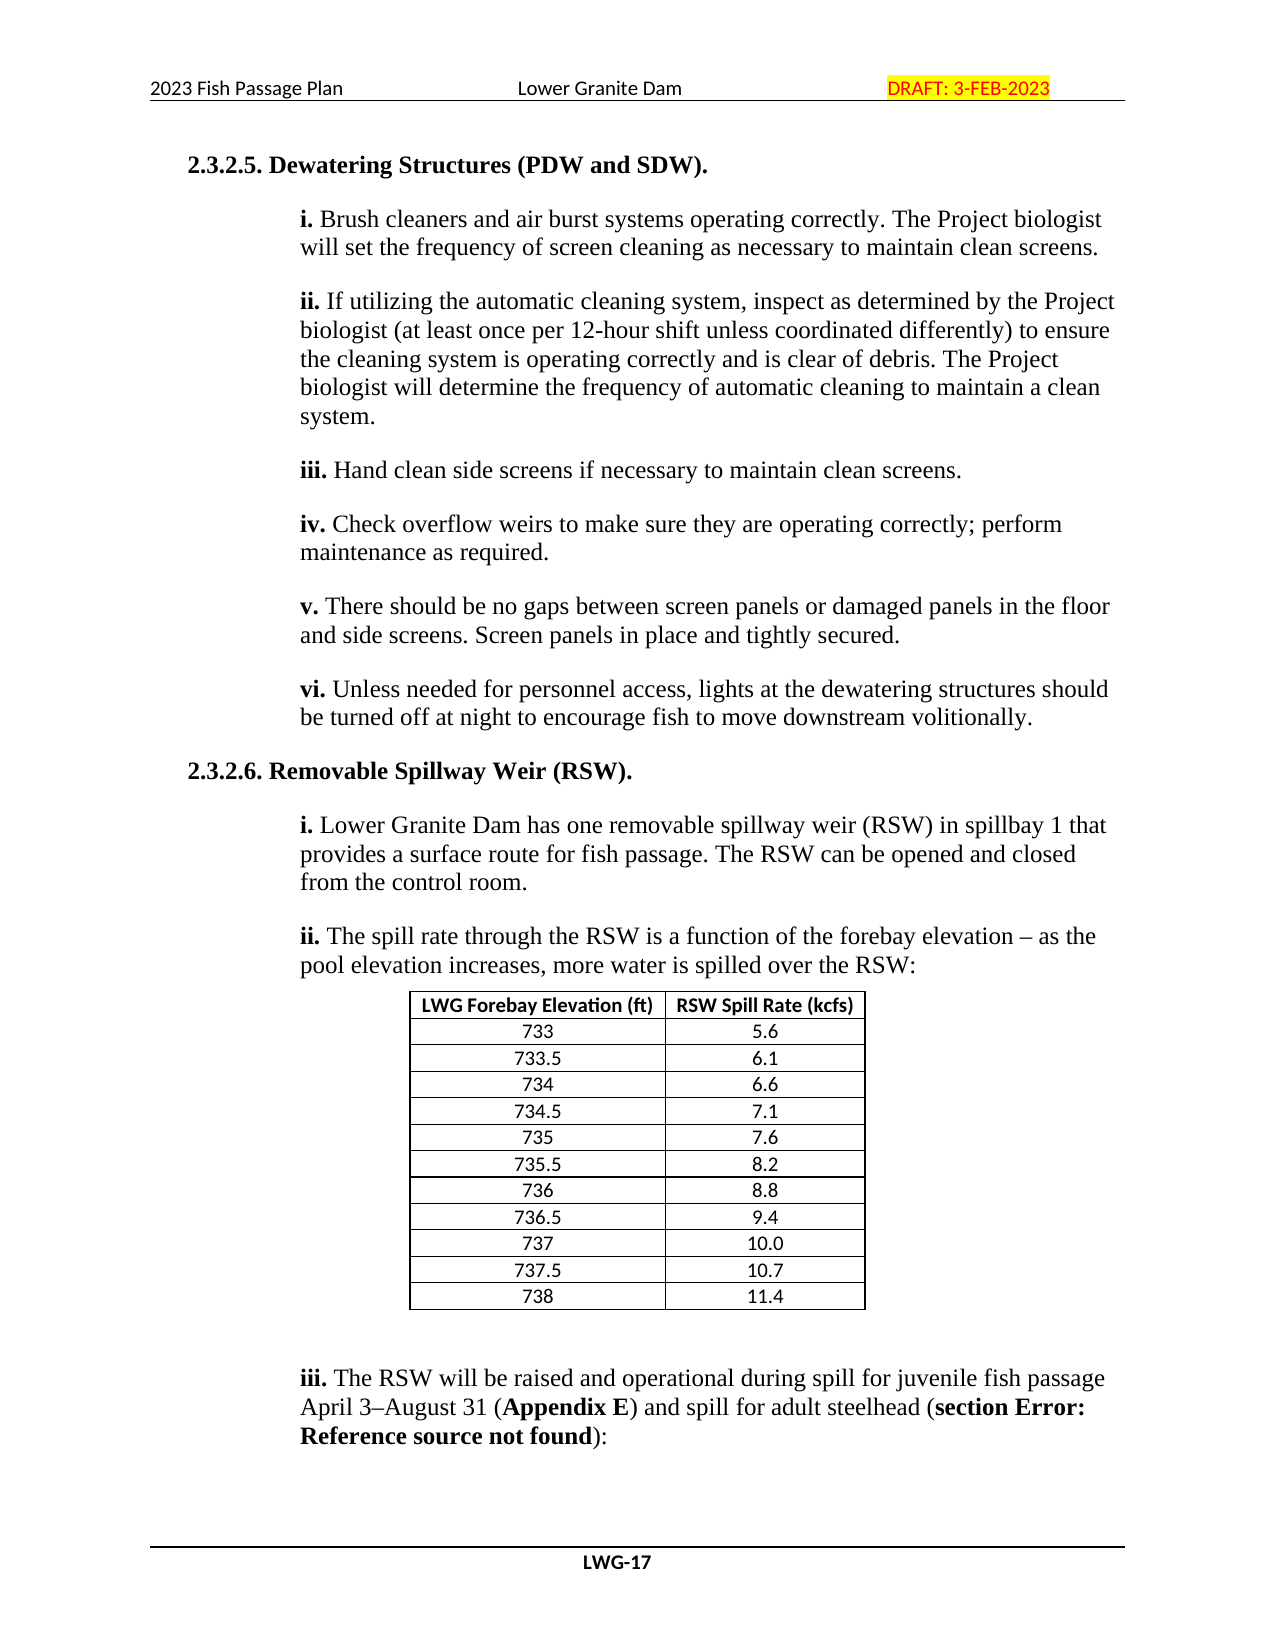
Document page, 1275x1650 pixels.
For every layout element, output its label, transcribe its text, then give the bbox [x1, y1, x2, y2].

list Dewatering Structures (PDW and SDW). [187, 150, 1125, 179]
list Removable Spillway Weir (RSW). [187, 756, 1125, 785]
table_cell 6.6 [666, 1072, 864, 1097]
list Lower Granite Dam has one removable spillway weir (RSW) in spillbay 1 that provides a surface route for fish passage. The RSW can be opened and closed from the control room. [300, 810, 1125, 896]
table_cell 735.5 [411, 1151, 665, 1176]
table_cell 11.4 [666, 1283, 864, 1309]
table_cell 738 [411, 1283, 665, 1309]
table_cell 737 [411, 1230, 665, 1256]
list Unless needed for personnel access, lights at the dewatering structures should be turned off at night to encourage fish to move downstream volitionally. [300, 674, 1125, 731]
table_cell 9.4 [666, 1204, 864, 1229]
list Brush cleaners and air burst systems operating correctly. The Project biologist will set the frequency of screen cleaning as necessary to maintain clean screens. [300, 204, 1125, 261]
table_cell 10.0 [666, 1230, 864, 1256]
list If utilizing the automatic cleaning system, inspect as determined by the Project biologist (at least once per 12-hour shift unless coordinated differently) to ensure the cleaning system is operating correctly and is clear of debris. The Project biologist will determine the frequency of automatic cleaning to maintain a clean system. [300, 286, 1125, 430]
table_cell 8.2 [666, 1151, 864, 1176]
table_cell 8.8 [666, 1178, 864, 1203]
list The spill rate through the RSW is a function of the forebay elevation – as the pool elevation increases, more water is spilled over the RSW: [300, 921, 1125, 979]
table_cell 733 [411, 1019, 665, 1044]
table_cell 733.5 [411, 1045, 665, 1071]
table_cell 10.7 [666, 1257, 864, 1282]
table_cell 737.5 [411, 1257, 665, 1282]
table_cell 736 [411, 1178, 665, 1203]
table_cell 5.6 [666, 1019, 864, 1044]
list Hand clean side screens if necessary to maintain clean screens. [300, 455, 1125, 484]
table_cell 735 [411, 1125, 665, 1150]
table_cell 736.5 [411, 1204, 665, 1229]
table_cell 734 [411, 1072, 665, 1097]
table_cell 734.5 [411, 1098, 665, 1123]
list There should be no gaps between screen panels or damaged panels in the floor and side screens. Screen panels in place and tightly secured. [300, 591, 1125, 649]
table_cell 6.1 [666, 1045, 864, 1071]
table_header RSW Spill Rate (kcfs) [666, 992, 864, 1018]
table_cell 7.6 [666, 1125, 864, 1150]
table_header LWG Forebay Elevation (ft) [411, 992, 665, 1018]
table_cell 7.1 [666, 1098, 864, 1123]
list Check overflow weirs to make sure they are operating correctly; perform maintenance as required. [300, 509, 1125, 566]
